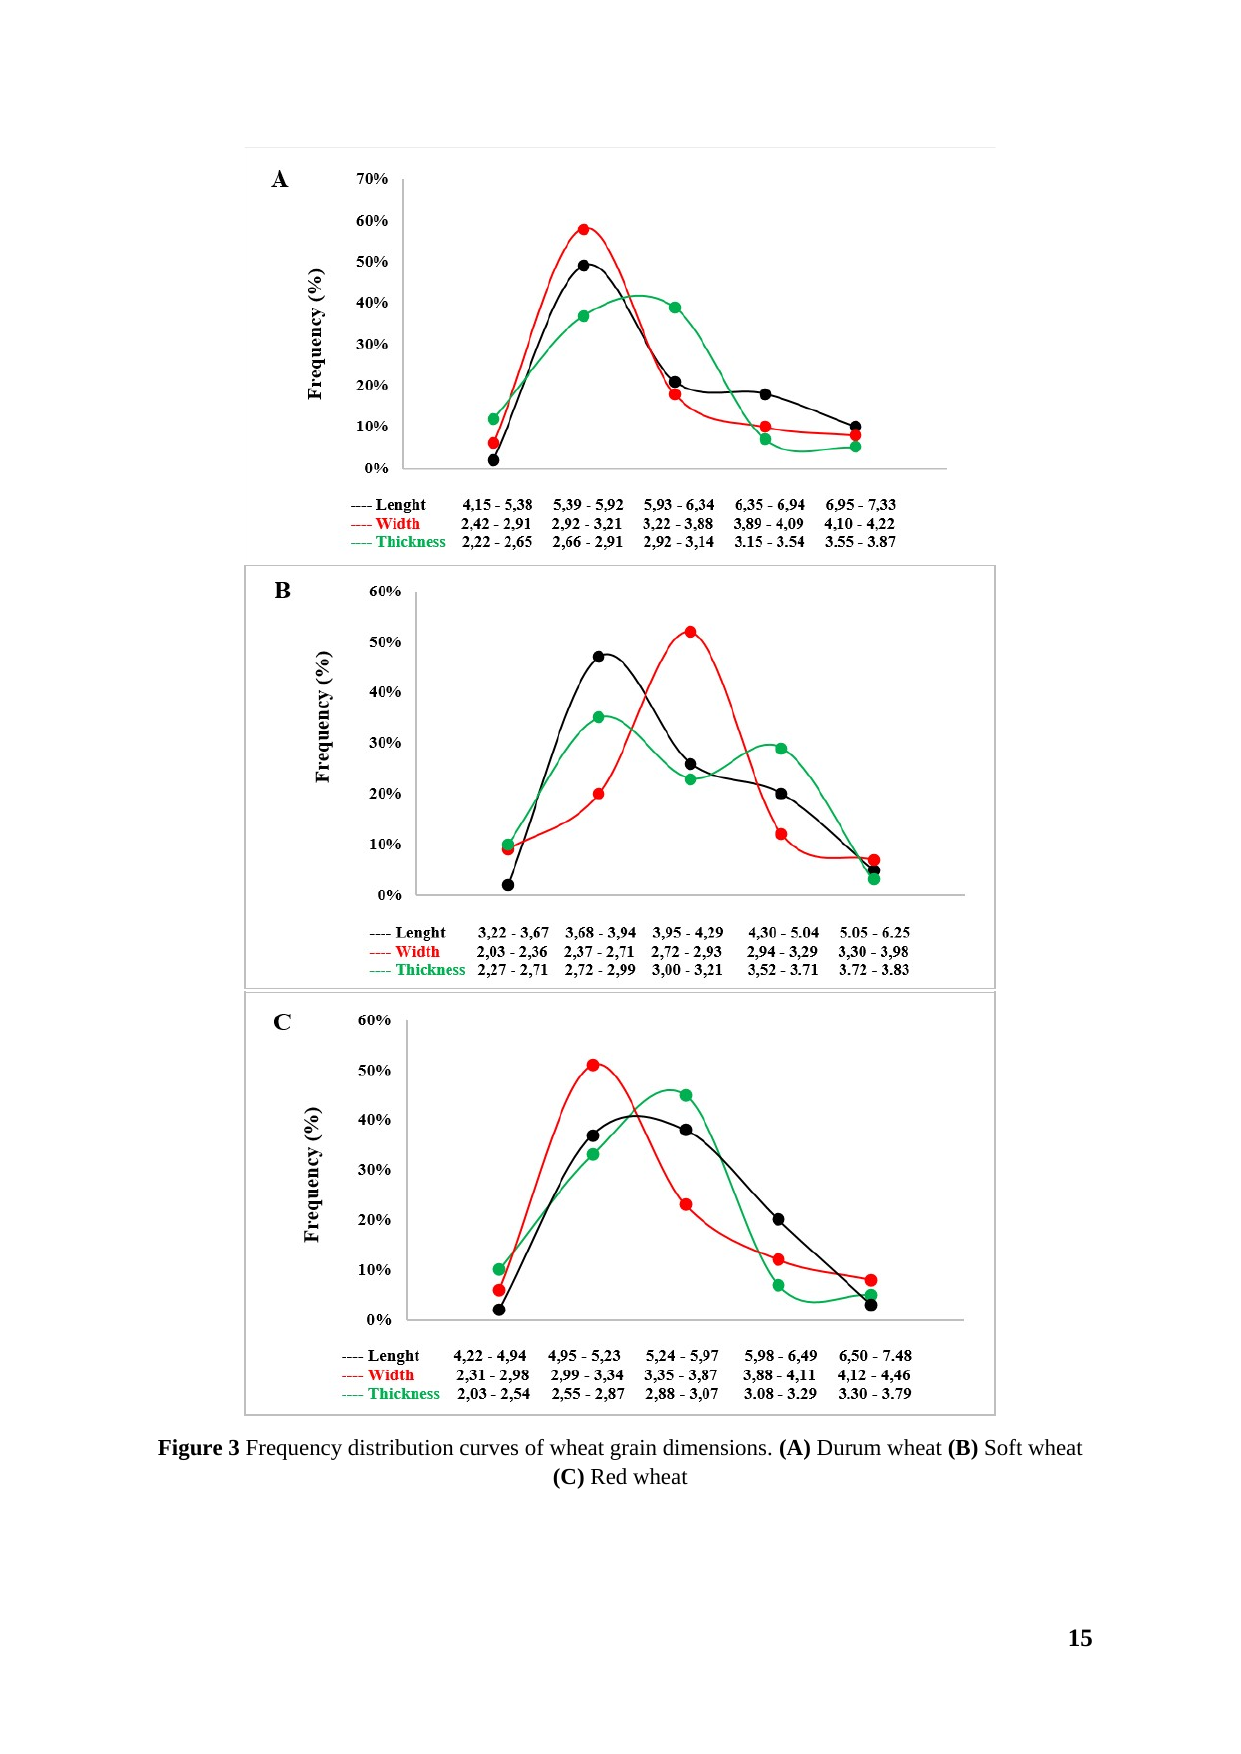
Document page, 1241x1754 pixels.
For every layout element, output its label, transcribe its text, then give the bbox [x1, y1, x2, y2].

picture [246, 566, 994, 988]
picture [244, 147, 996, 563]
picture [246, 993, 994, 1414]
text Figure 3 Frequency distribution curves of wheat grain dimensions. (A) Durum wheat (B) Soft wheat (C) Red wheat [148, 1434, 1093, 1489]
